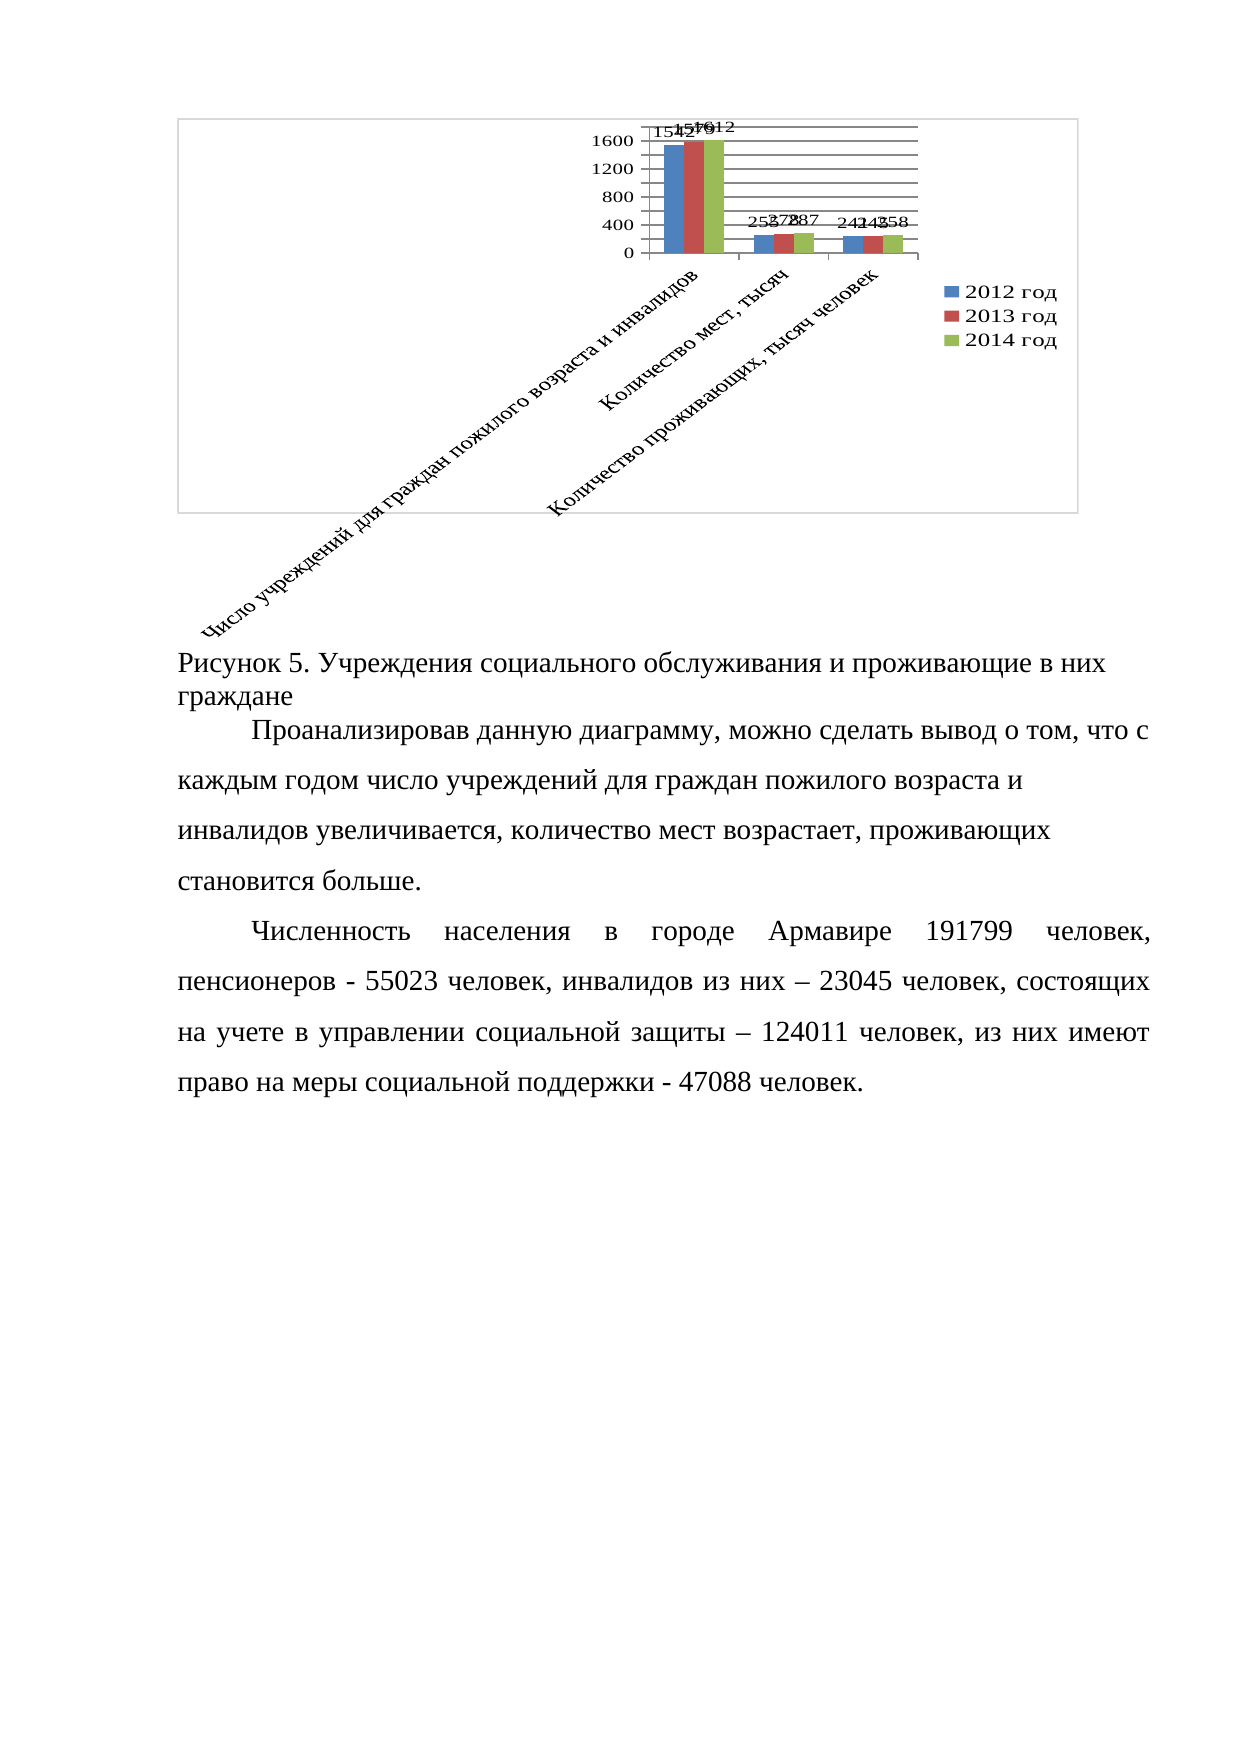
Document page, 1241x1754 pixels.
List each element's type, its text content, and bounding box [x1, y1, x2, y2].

text Проанализировав данную диаграмму, можно сделать вывод о том, что с каждым годом число учреждений для граждан пожилого возраста и инвалидов увеличивается, количество мест возрастает, проживающих становится больше. [177, 712, 1152, 896]
text Рисунок 5. Учреждения социального обслуживания и проживающие в них граждане [177, 645, 1152, 712]
text Численность населения в городе Армавире 191799 человек, пенсионеров - 55023 человек, инвалидов из них – 23045 человек, состоящих на учете в управлении социальной защиты – 124011 человек, из них имеют право на меры социальной поддержки - 47088 человек. [177, 913, 1152, 1097]
